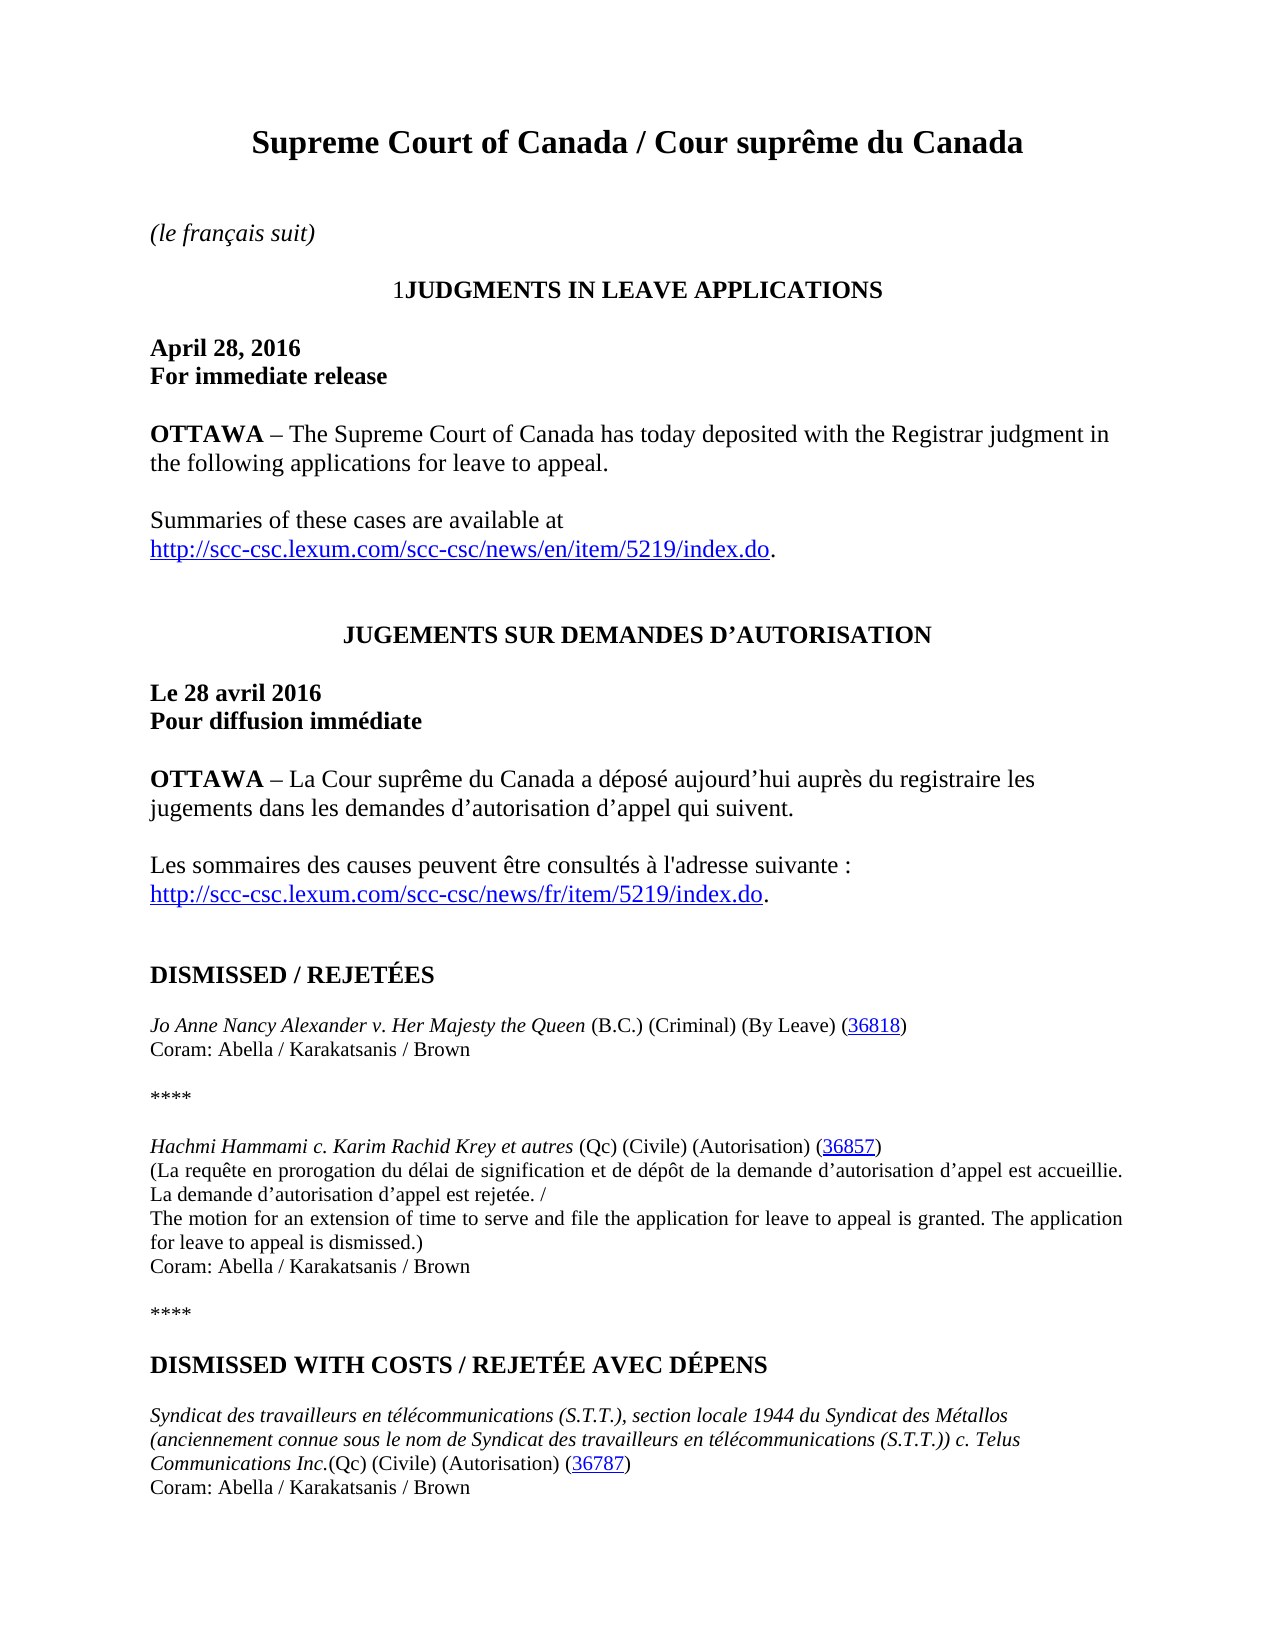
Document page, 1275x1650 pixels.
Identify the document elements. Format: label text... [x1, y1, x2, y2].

text April 28, 2016 [150, 333, 1125, 361]
text Coram: Abella / Karakatsanis / Brown [150, 1475, 1125, 1499]
text **** [150, 1302, 1125, 1326]
text For immediate release [150, 361, 1125, 390]
text OTTAWA – The Supreme Court of Canada has today deposited with the Registrar judgment in the following applications for leave to appeal. [150, 419, 1125, 476]
text Pour diffusion immédiate [150, 706, 1125, 735]
text OTTAWA – La Cour suprême du Canada a déposé aujourd’hui auprès du registraire les jugements dans les demandes d’autorisation d’appel qui suivent. [150, 764, 1125, 821]
text Les sommaires des causes peuvent être consultés à l'adresse suivante : http://scc-csc.lexum.com/scc-csc/news/fr/item/5219/index.do. [150, 850, 1125, 908]
text Le 28 avril 2016 [150, 678, 1125, 706]
text JUGEMENTS SUR DEMANDES D’AUTORISATION [150, 620, 1125, 649]
text DISMISSED / REJETÉES [150, 961, 1125, 989]
text **** [150, 1086, 1125, 1109]
text Coram: Abella / Karakatsanis / Brown [150, 1254, 1125, 1278]
text (le français suit) [150, 218, 1125, 246]
text JUDGMENTS IN LEAVE APPLICATIONS [150, 275, 1125, 304]
text Syndicat des travailleurs en télécommunications (S.T.T.), section locale 1944 du Syndicat des Métallos (anciennement connue sous le nom de Syndicat des travailleurs en télécommunications (S.T.T.)) c. Telus Communications Inc.(Qc) (Civile) (Autorisation) (36787) [150, 1403, 1125, 1475]
text Summaries of these cases are available at http://scc-csc.lexum.com/scc-csc/news/en/item/5219/index.do. [150, 505, 1125, 563]
text Supreme Court of Canada / Cour suprême du Canada [150, 122, 1125, 160]
text DISMISSED WITH COSTS / REJETÉE AVEC DÉPENS [150, 1350, 1125, 1379]
text Hachmi Hammami c. Karim Rachid Krey et autres (Qc) (Civile) (Autorisation) (36857) [150, 1134, 1125, 1158]
text (La requête en prorogation du délai de signification et de dépôt de la demande d’autorisation d’appel est accueillie. La demande d’autorisation d’appel est rejetée. / [150, 1158, 1125, 1206]
text The motion for an extension of time to serve and file the application for leave to appeal is granted. The application for leave to appeal is dismissed.) [150, 1206, 1125, 1254]
text Jo Anne Nancy Alexander v. Her Majesty the Queen (B.C.) (Criminal) (By Leave) (36818) [150, 1013, 1125, 1037]
text Coram: Abella / Karakatsanis / Brown [150, 1037, 1125, 1061]
